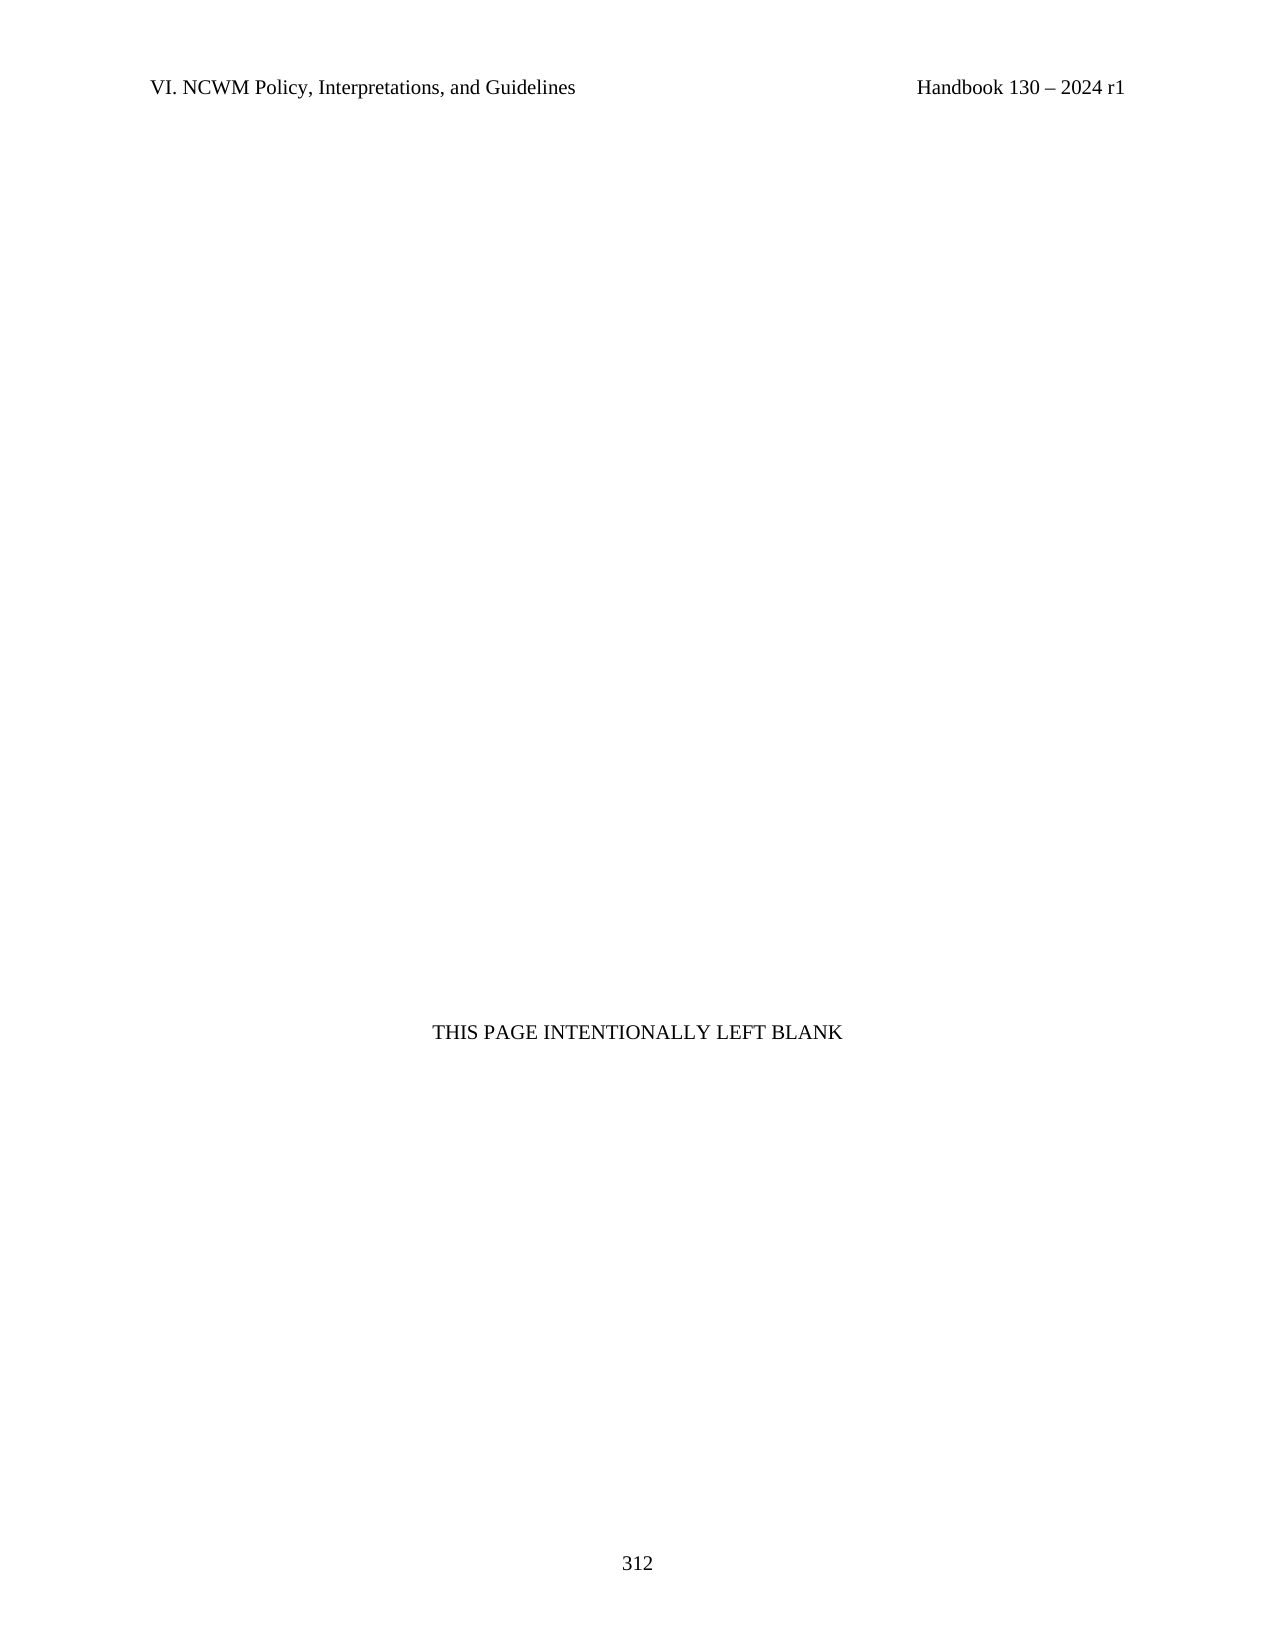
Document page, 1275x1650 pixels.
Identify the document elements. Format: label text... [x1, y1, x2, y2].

text THIS PAGE INTENTIONALLY LEFT BLANK [150, 1020, 1125, 1044]
